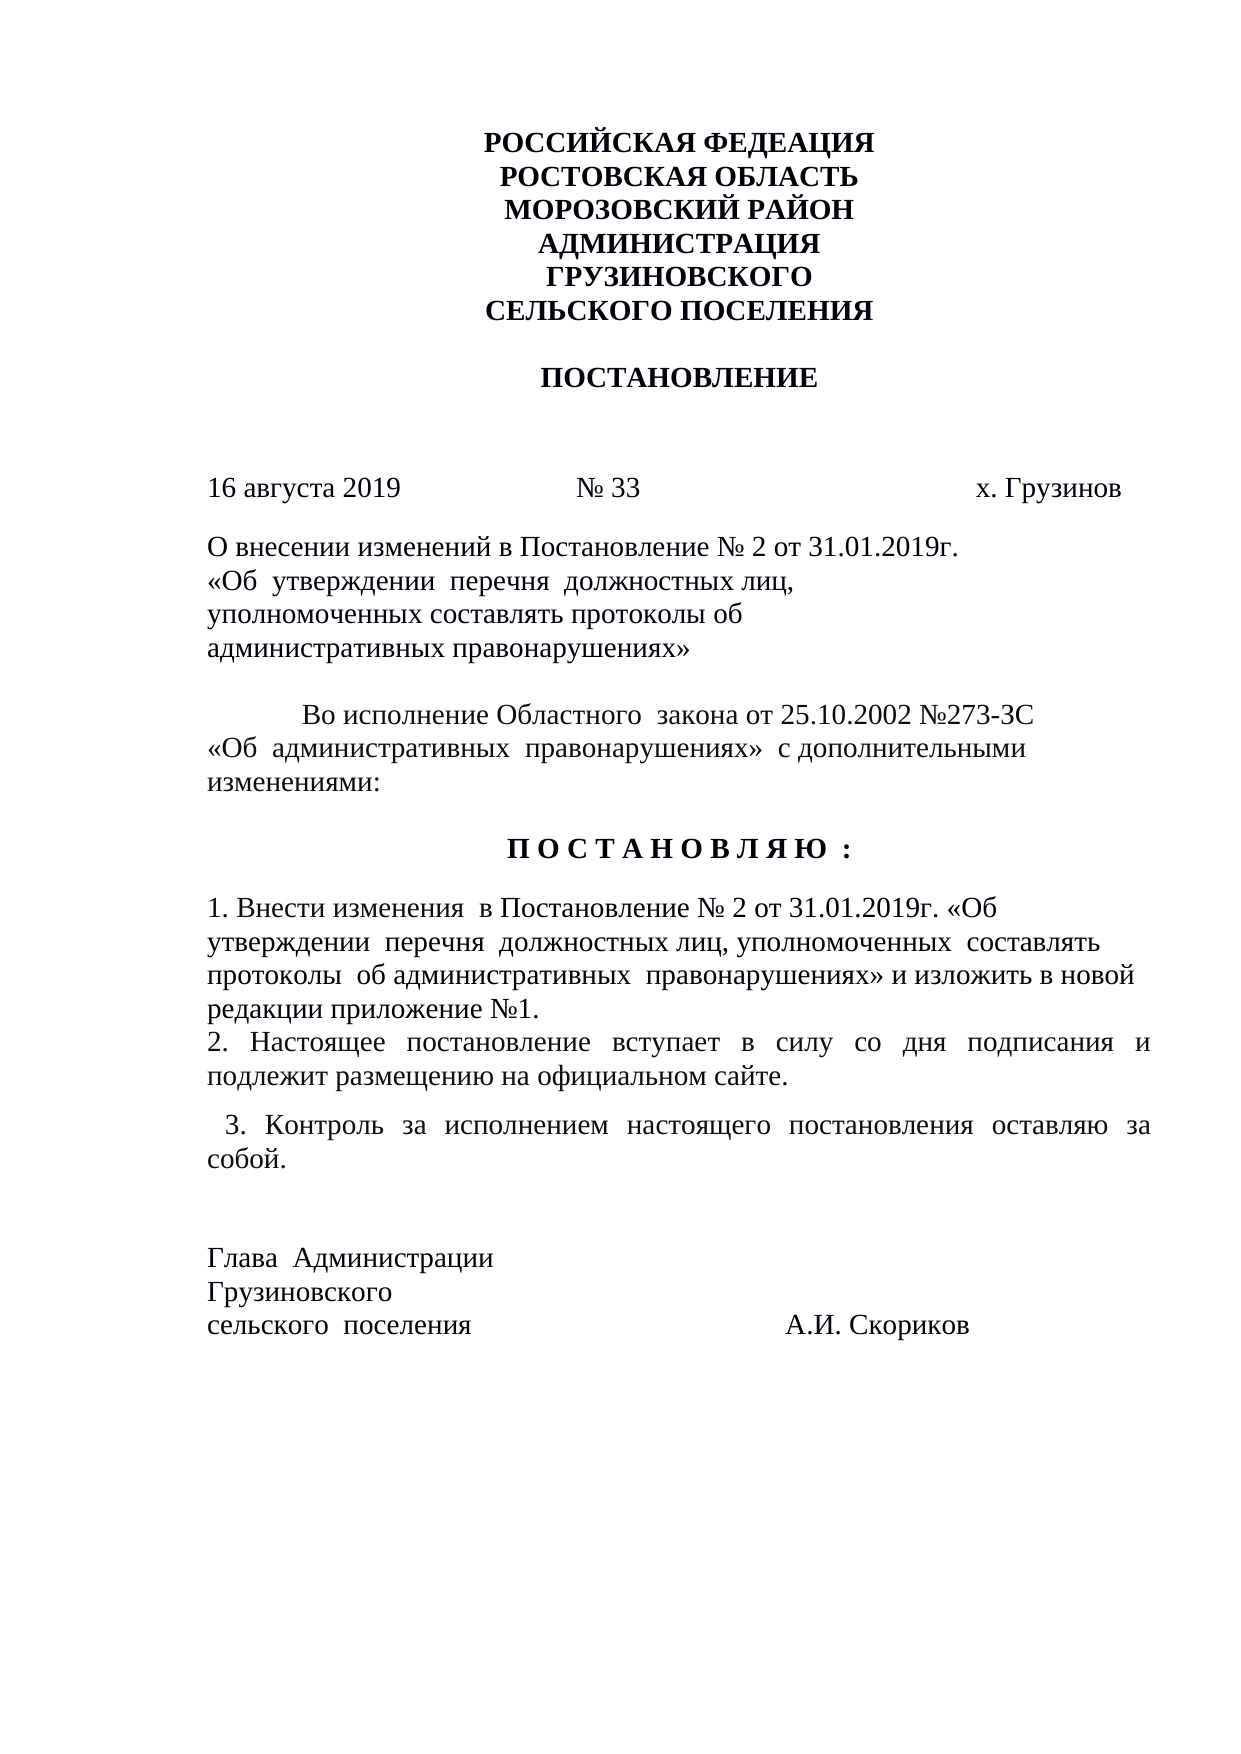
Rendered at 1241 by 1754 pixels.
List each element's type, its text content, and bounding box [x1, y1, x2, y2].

text РОСТОВСКАЯ ОБЛАСТЬ [207, 159, 1152, 192]
text Грузиновского [207, 1274, 1152, 1307]
text О внесении изменений в Постановление № 2 от 31.01.2019г. [207, 529, 1152, 563]
text РОССИЙСКАЯ ФЕДЕАЦИЯ [207, 125, 1152, 159]
text «Об утверждении перечня должностных лиц, [207, 563, 1152, 596]
text сельского поселения А.И. Скориков [207, 1307, 1152, 1341]
text «Об административных правонарушениях» с дополнительными изменениями: [207, 730, 1152, 797]
text 1. Внести изменения в Постановление № 2 от 31.01.2019г. «Об утверждении перечня должностных лиц, уполномоченных составлять протоколы об административных правонарушениях» и изложить в новой редакции приложение №1. [207, 890, 1152, 1024]
text 16 августа 2019 № 33 х. Грузинов [207, 470, 1152, 503]
text АДМИНИСТРАЦИЯ [207, 226, 1152, 259]
text Глава Администрации [207, 1240, 1152, 1274]
text 2. Настоящее постановление вступает в силу со дня подписания и подлежит размещению на официальном сайте. [207, 1024, 1152, 1092]
text МОРОЗОВСКИЙ РАЙОН [207, 192, 1152, 226]
text уполномоченных составлять протоколы об [207, 596, 1152, 630]
text СЕЛЬСКОГО ПОСЕЛЕНИЯ [207, 293, 1152, 326]
text административных правонарушениях» [207, 630, 1152, 663]
text Во исполнение Областного закона от 25.10.2002 №273-ЗС [207, 697, 1152, 730]
text П О С Т А Н О В Л Я Ю : [207, 831, 1152, 864]
text 3. Контроль за исполнением настоящего постановления оставляю за собой. [207, 1107, 1152, 1174]
text ГРУЗИНОВСКОГО [207, 259, 1152, 293]
text ПОСТАНОВЛЕНИЕ [207, 360, 1152, 393]
